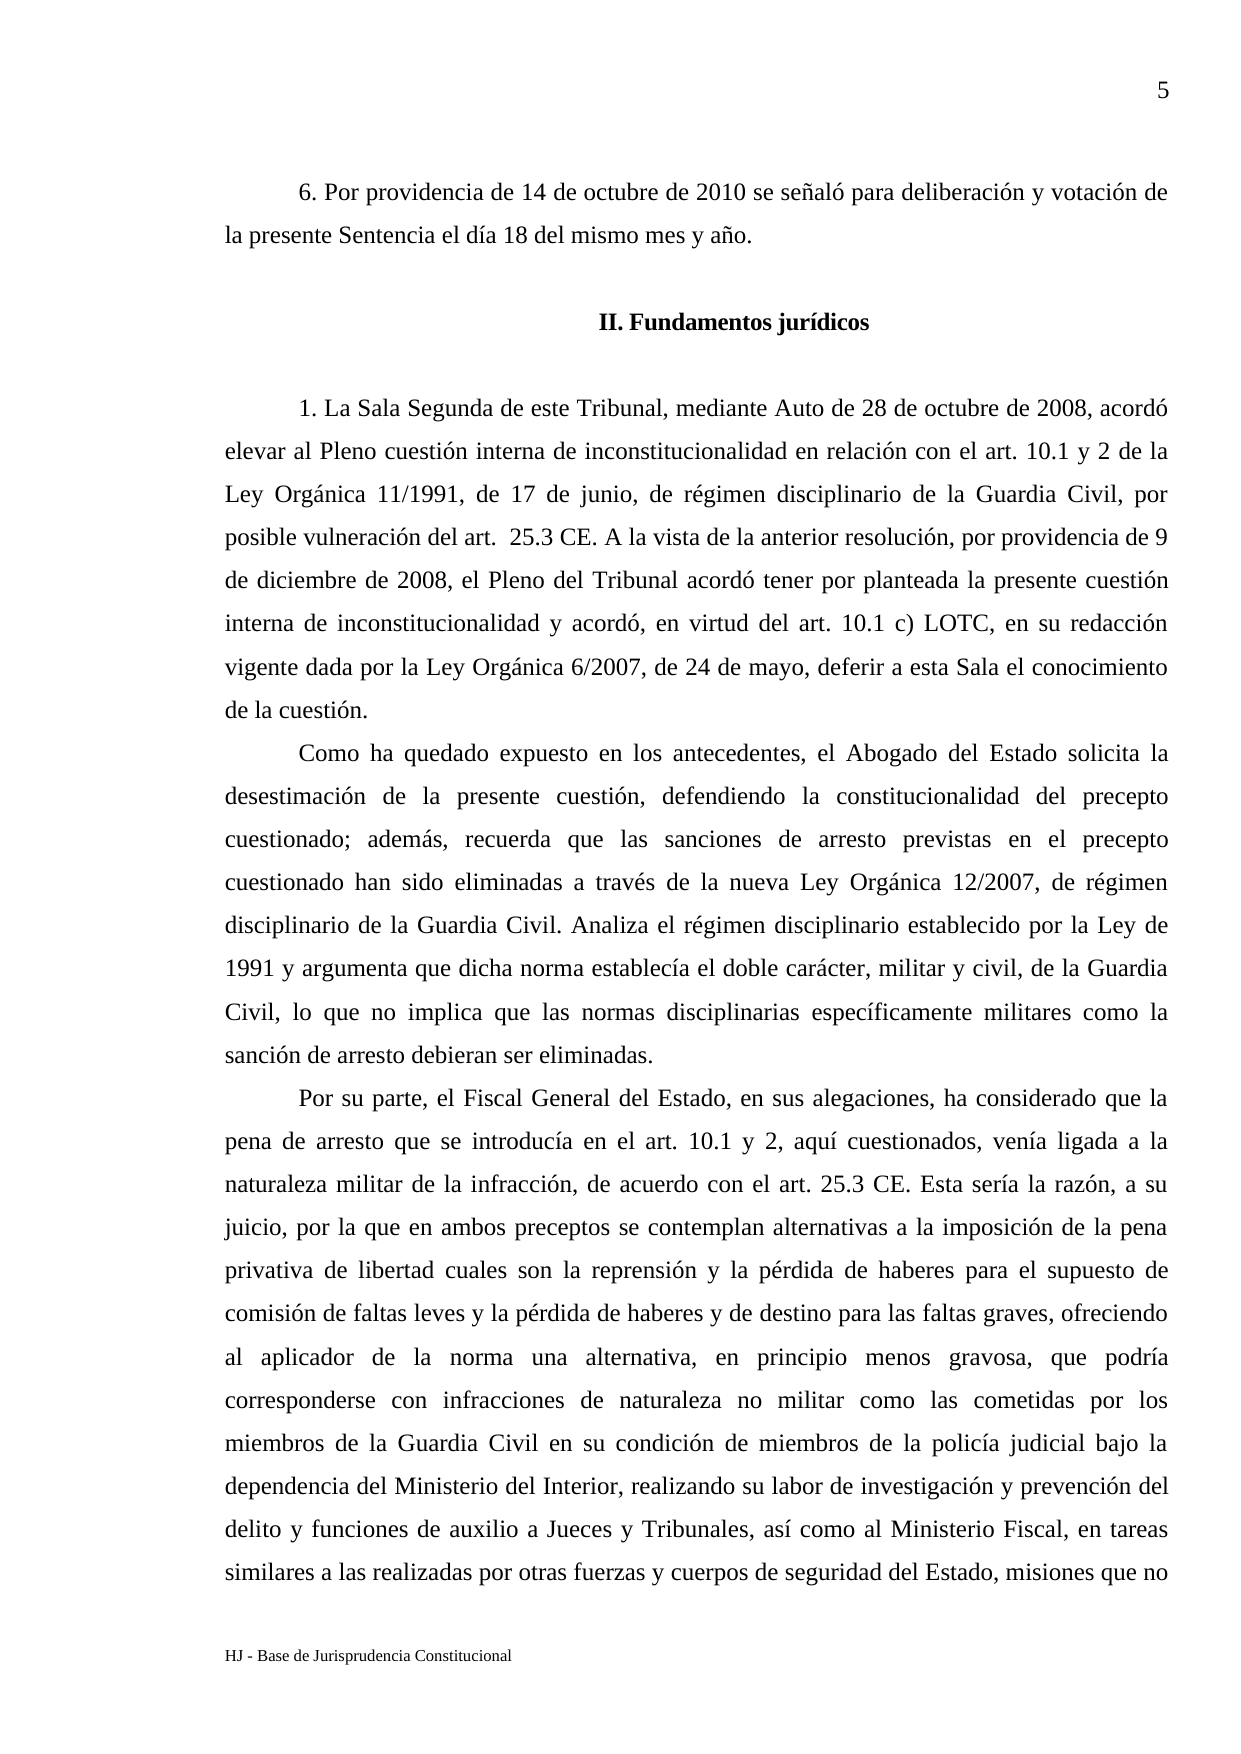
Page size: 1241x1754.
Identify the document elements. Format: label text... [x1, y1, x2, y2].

text 6. Por providencia de 14 de octubre de 2010 se señaló para deliberación y votación de la presente Sentencia el día 18 del mismo mes y año. [224, 177, 1169, 249]
subtitle II. Fundamentos jurídicos [224, 307, 1169, 335]
text 1. La Sala Segunda de este Tribunal, mediante Auto de 28 de octubre de 2008, acordó elevar al Pleno cuestión interna de inconstitucionalidad en relación con el art. 10.1 y 2 de la Ley Orgánica 11/1991, de 17 de junio, de régimen disciplinario de la Guardia Civil, por posible vulneración del art. 25.3 CE. A la vista de la anterior resolución, por providencia de 9 de diciembre de 2008, el Pleno del Tribunal acordó tener por planteada la presente cuestión interna de inconstitucionalidad y acordó, en virtud del art. 10.1 c) LOTC, en su redacción vigente dada por la Ley Orgánica 6/2007, de 24 de mayo, deferir a esta Sala el conocimiento de la cuestión. [224, 393, 1169, 723]
text Como ha quedado expuesto en los antecedentes, el Abogado del Estado solicita la desestimación de la presente cuestión, defendiendo la constitucionalidad del precepto cuestionado; además, recuerda que las sanciones de arresto previstas en el precepto cuestionado han sido eliminadas a través de la nueva Ley Orgánica 12/2007, de régimen disciplinario de la Guardia Civil. Analiza el régimen disciplinario establecido por la Ley de 1991 y argumenta que dicha norma establecía el doble carácter, militar y civil, de la Guardia Civil, lo que no implica que las normas disciplinarias específicamente militares como la sanción de arresto debieran ser eliminadas. [224, 738, 1169, 1068]
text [224, 1083, 1169, 1586]
